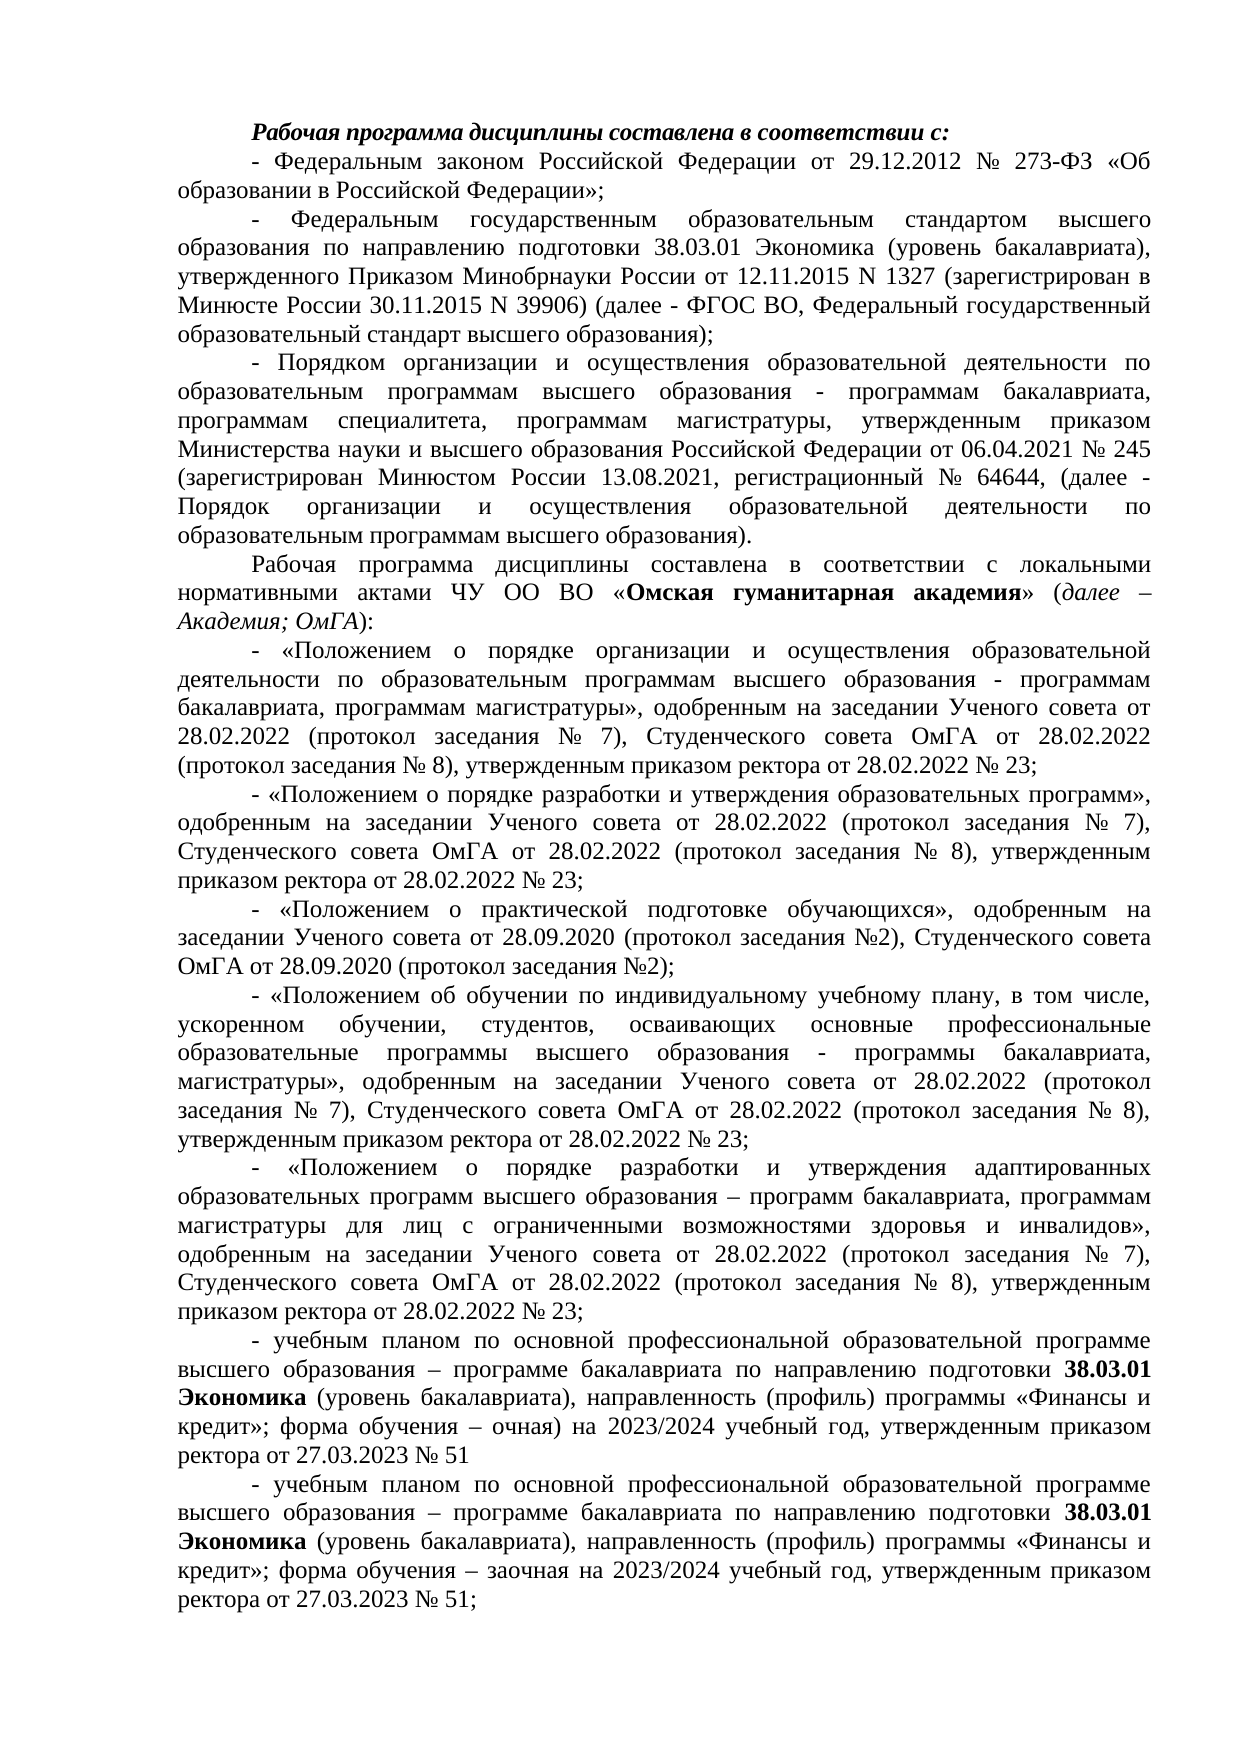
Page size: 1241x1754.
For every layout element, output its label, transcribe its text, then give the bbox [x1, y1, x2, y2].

text Рабочая программа дисциплины составлена в соответствии с: [177, 117, 1152, 146]
text - «Положением о порядке разработки и утверждения образовательных программ», одобренным на заседании Ученого совета от 28.02.2022 (протокол заседания № 7), Студенческого совета ОмГА от 28.02.2022 (протокол заседания № 8), утвержденным приказом ректора от 28.02.2022 № 23; [177, 779, 1152, 894]
text - «Положением о порядке организации и осуществления образовательной деятельности по образовательным программам высшего образования - программам бакалавриата, программам магистратуры», одобренным на заседании Ученого совета от 28.02.2022 (протокол заседания № 7), Студенческого совета ОмГА от 28.02.2022 (протокол заседания № 8), утвержденным приказом ректора от 28.02.2022 № 23; [177, 635, 1152, 779]
text - Федеральным государственным образовательным стандартом высшего образования по направлению подготовки 38.03.01 Экономика (уровень бакалавриата), утвержденного Приказом Минобрнауки России от 12.11.2015 N 1327 (зарегистрирован в Минюсте России 30.11.2015 N 39906) (далее - ФГОС ВО, Федеральный государственный образовательный стандарт высшего образования); [177, 204, 1152, 347]
text - учебным планом по основной профессиональной образовательной программе высшего образования – программе бакалавриата по направлению подготовки 38.03.01 Экономика (уровень бакалавриата), направленность (профиль) программы «Финансы и кредит»; форма обучения – заочная на 2023/2024 учебный год, утвержденным приказом ректора от 27.03.2023 № 51; [177, 1469, 1152, 1612]
text - учебным планом по основной профессиональной образовательной программе высшего образования – программе бакалавриата по направлению подготовки 38.03.01 Экономика (уровень бакалавриата), направленность (профиль) программы «Финансы и кредит»; форма обучения – очная) на 2023/2024 учебный год, утвержденным приказом ректора от 27.03.2023 № 51 [177, 1325, 1152, 1469]
text - Федеральным законом Российской Федерации от 29.12.2012 № 273-ФЗ «Об образовании в Российской Федерации»; [177, 146, 1152, 204]
text - Порядком организации и осуществления образовательной деятельности по образовательным программам высшего образования - программам бакалавриата, программам специалитета, программам магистратуры, утвержденным приказом Министерства науки и высшего образования Российской Федерации от 06.04.2021 № 245 (зарегистрирован Минюстом России 13.08.2021, регистрационный № 64644, (далее - Порядок организации и осуществления образовательной деятельности по образовательным программам высшего образования). [177, 347, 1152, 549]
text - «Положением о порядке разработки и утверждения адаптированных образовательных программ высшего образования – программ бакалавриата, программам магистратуры для лиц с ограниченными возможностями здоровья и инвалидов», одобренным на заседании Ученого совета от 28.02.2022 (протокол заседания № 7), Студенческого совета ОмГА от 28.02.2022 (протокол заседания № 8), утвержденным приказом ректора от 28.02.2022 № 23; [177, 1152, 1152, 1325]
text Рабочая программа дисциплины составлена в соответствии с локальными нормативными актами ЧУ ОО ВО «Омская гуманитарная академия» (далее – Академия; ОмГА): [177, 549, 1152, 635]
text - «Положением об обучении по индивидуальному учебному плану, в том числе, ускоренном обучении, студентов, осваивающих основные профессиональные образовательные программы высшего образования - программы бакалавриата, магистратуры», одобренным на заседании Ученого совета от 28.02.2022 (протокол заседания № 7), Студенческого совета ОмГА от 28.02.2022 (протокол заседания № 8), утвержденным приказом ректора от 28.02.2022 № 23; [177, 980, 1152, 1152]
text - «Положением о практической подготовке обучающихся», одобренным на заседании Ученого совета от 28.09.2020 (протокол заседания №2), Студенческого совета ОмГА от 28.09.2020 (протокол заседания №2); [177, 894, 1152, 980]
